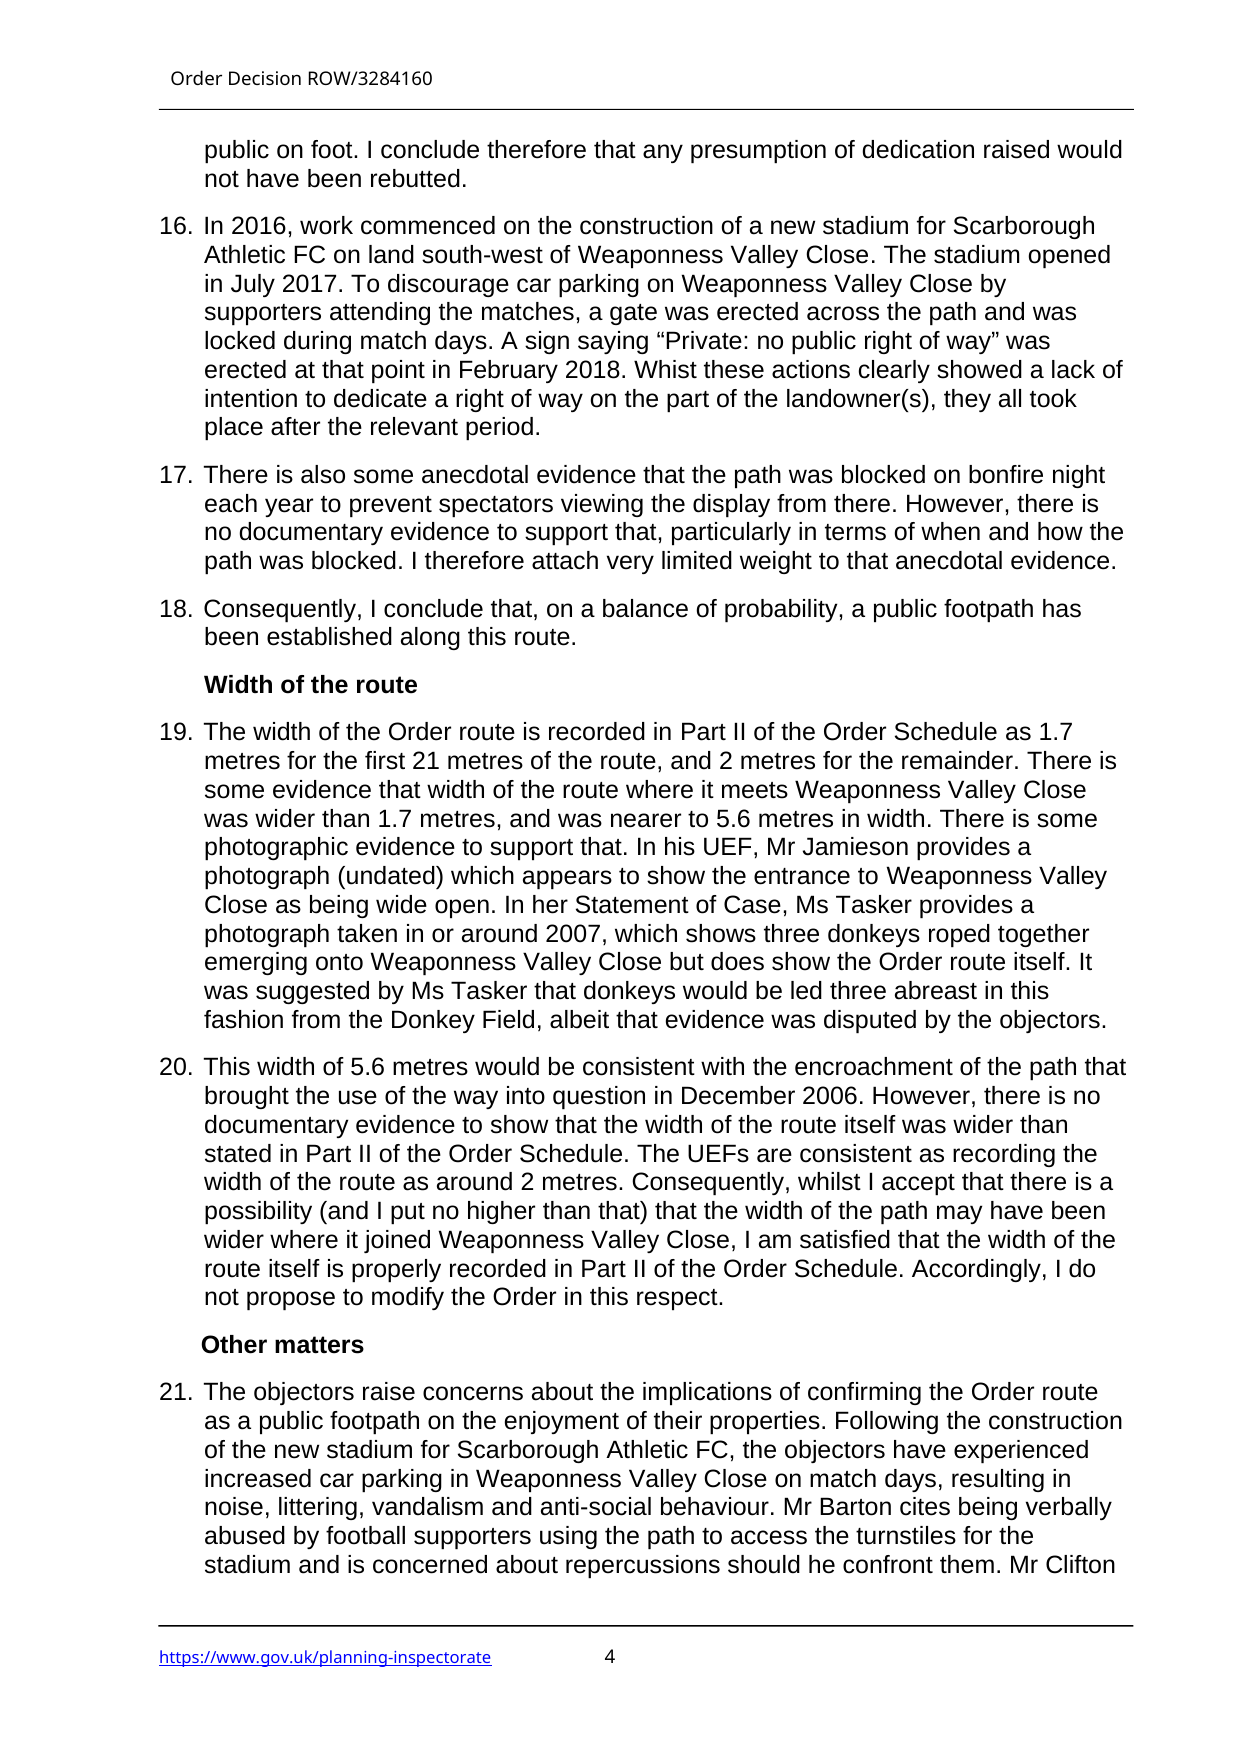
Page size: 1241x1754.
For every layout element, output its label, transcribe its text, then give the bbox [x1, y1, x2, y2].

list This width of 5.6 metres would be consistent with the encroachment of the path that brought the use of the way into question in December 2006. However, there is no documentary evidence to show that the width of the route itself was wider than stated in Part II of the Order Schedule. The UEFs are consistent as recording the width of the route as around 2 metres. Consequently, whilst I accept that there is a possibility (and I put no higher than that) that the width of the path may have been wider where it joined Weaponness Valley Close, I am satisfied that the width of the route itself is properly recorded in Part II of the Order Schedule. Accordingly, I do not propose to modify the Order in this respect. [159, 1052, 1128, 1311]
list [159, 135, 1128, 192]
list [159, 1377, 1128, 1578]
list Consequently, I conclude that, on a balance of probability, a public footpath has been established along this route. [159, 593, 1128, 651]
list The width of the Order route is recorded in Part II of the Order Schedule as 1.7 metres for the first 21 metres of the route, and 2 metres for the remainder. There is some evidence that width of the route where it meets Weaponness Valley Close was wider than 1.7 metres, and was nearer to 5.6 metres in width. There is some photographic evidence to support that. In his UEF, Mr Jamieson provides a photograph (undated) which appears to show the entrance to Weaponness Valley Close as being wide open. In her Statement of Case, Ms Tasker provides a photograph taken in or around 2007, which shows three donkeys roped together emerging onto Weaponness Valley Close but does show the Order route itself. It was suggested by Ms Tasker that donkeys would be led three abreast in this fashion from the Donkey Field, albeit that evidence was disputed by the objectors. [159, 717, 1128, 1033]
list In 2016, work commenced on the construction of a new stadium for Scarborough Athletic FC on land south-west of Weaponness Valley Close. The stadium opened in July 2017. To discourage car parking on Weaponness Valley Close by supporters attending the matches, a gate was erected across the path and was locked during match days. A sign saying “Private: no public right of way” was erected at that point in February 2018. Whist these actions clearly showed a lack of intention to dedicate a right of way on the part of the landowner(s), they all took place after the relevant period. [159, 211, 1128, 441]
list There is also some anecdotal evidence that the path was blocked on bonfire night each year to prevent spectators viewing the display from there. However, there is no documentary evidence to support that, particularly in terms of when and how the path was blocked. I therefore attach very limited weight to that anecdotal evidence. [159, 460, 1128, 575]
text Width of the route [204, 670, 1128, 698]
text Other matters [159, 1330, 1128, 1358]
